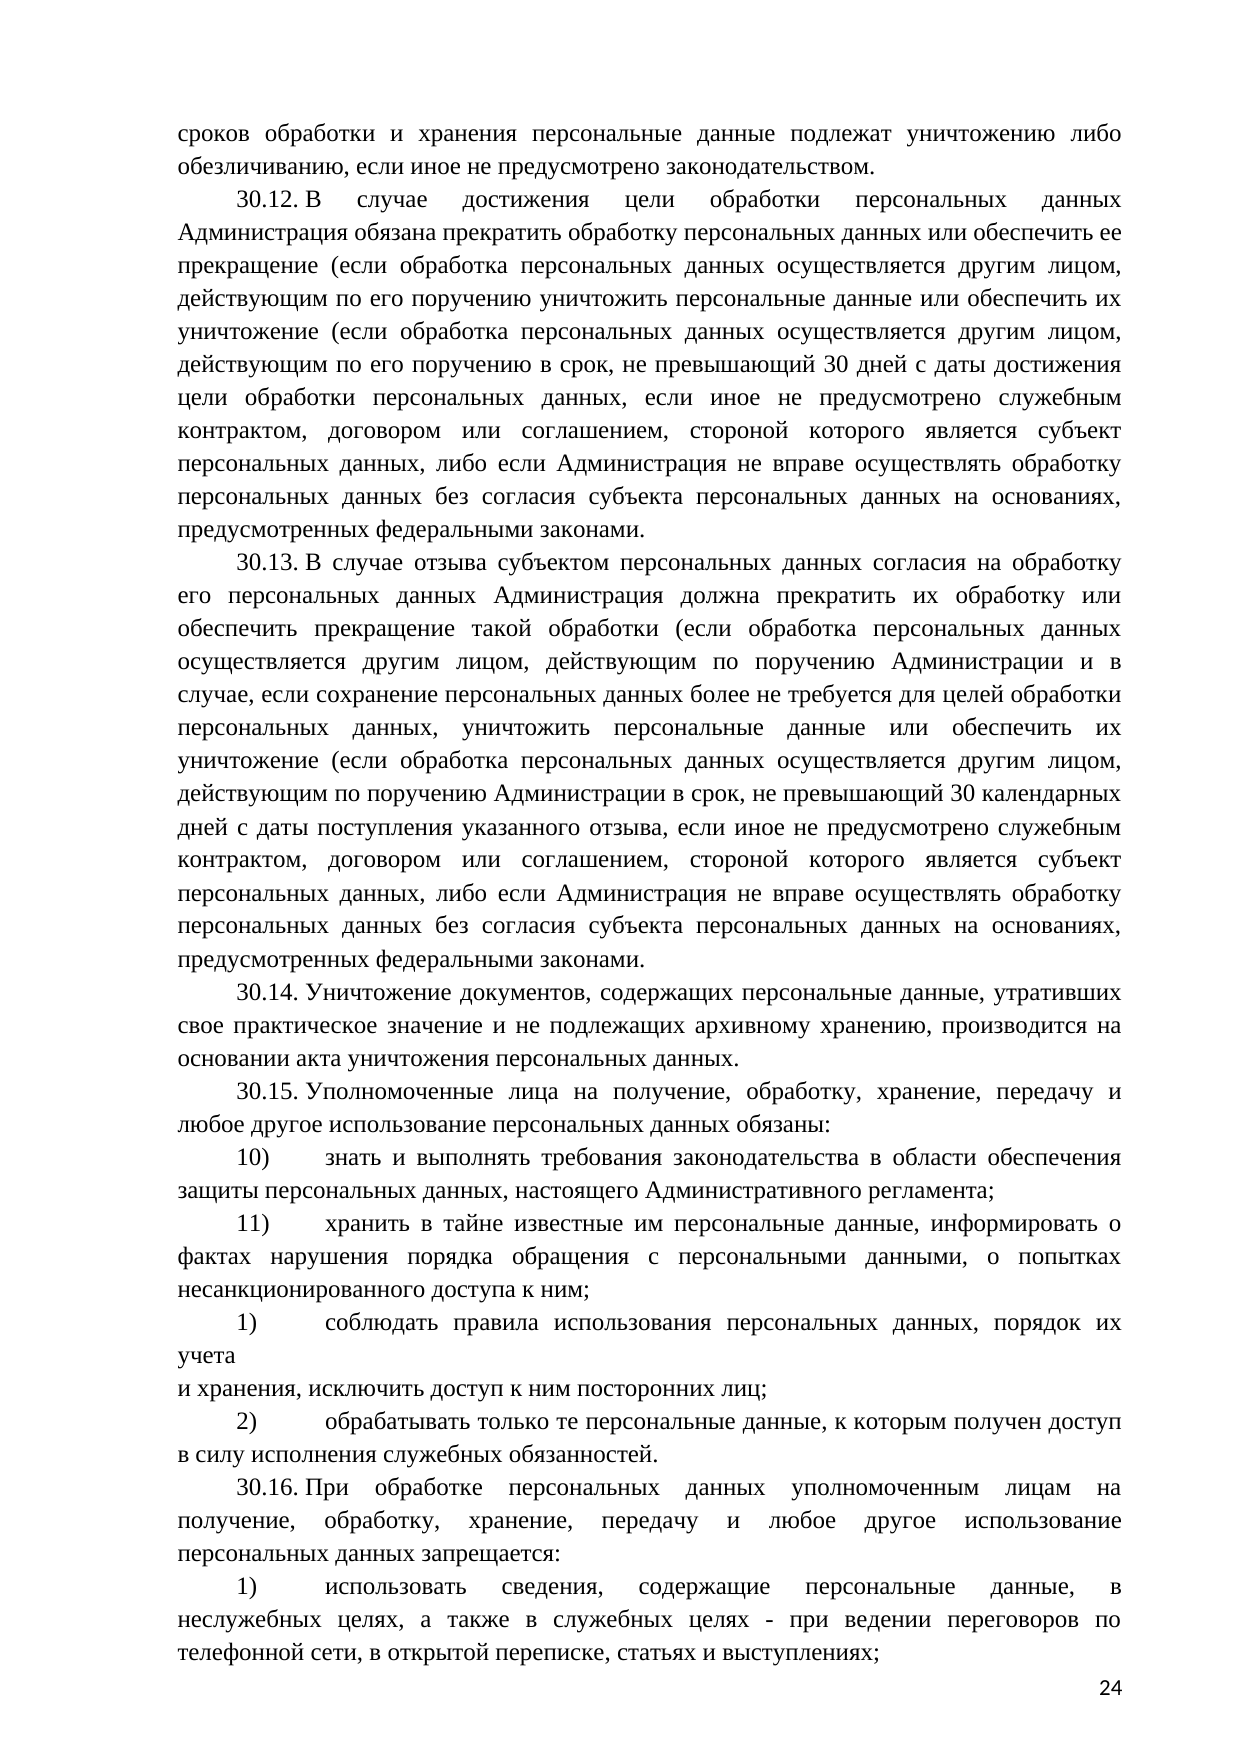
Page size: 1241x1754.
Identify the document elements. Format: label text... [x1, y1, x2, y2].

list соблюдать правила использования персональных данных, порядок их учета и хранения, исключить доступ к ним посторонних лиц; [177, 1307, 1122, 1402]
list использовать сведения, содержащие персональные данные, в неслужебных целях, а также в служебных целях - при ведении переговоров по телефонной сети, в открытой переписке, статьях и выступлениях; [177, 1571, 1122, 1666]
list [177, 118, 1122, 180]
list 30.13. В случае отзыва субъектом персональных данных согласия на обработку его персональных данных Администрация должна прекратить их обработку или обеспечить прекращение такой обработки (если обработка персональных данных осуществляется другим лицом, действующим по поручению Администрации и в случае, если сохранение персональных данных более не требуется для целей обработки персональных данных, уничтожить персональные данные или обеспечить их уничтожение (если обработка персональных данных осуществляется другим лицом, действующим по поручению Администрации в срок, не превышающий 30 календарных дней с даты поступления указанного отзыва, если иное не предусмотрено служебным контрактом, договором или соглашением, стороной которого является субъект персональных данных, либо если Администрация не вправе осуществлять обработку персональных данных без согласия субъекта персональных данных на основаниях, предусмотренных федеральными законами. [177, 547, 1122, 972]
text хранить в тайне известные им персональные данные, информировать о фактах нарушения порядка обращения с персональными данными, о попытках несанкционированного доступа к ним; [177, 1208, 1122, 1303]
text знать и выполнять требования законодательства в области обеспечения защиты персональных данных, настоящего Административного регламента; [177, 1142, 1122, 1203]
list 30.12. В случае достижения цели обработки персональных данных Администрация обязана прекратить обработку персональных данных или обеспечить ее прекращение (если обработка персональных данных осуществляется другим лицом, действующим по его поручению уничтожить персональные данные или обеспечить их уничтожение (если обработка персональных данных осуществляется другим лицом, действующим по его поручению в срок, не превышающий 30 дней с даты достижения цели обработки персональных данных, если иное не предусмотрено служебным контрактом, договором или соглашением, стороной которого является субъект персональных данных, либо если Администрация не вправе осуществлять обработку персональных данных без согласия субъекта персональных данных на основаниях, предусмотренных федеральными законами. [177, 184, 1122, 543]
list 30.14. Уничтожение документов, содержащих персональные данные, утративших свое практическое значение и не подлежащих архивному хранению, производится на основании акта уничтожения персональных данных. [177, 977, 1122, 1071]
list обрабатывать только те персональные данные, к которым получен доступ в силу исполнения служебных обязанностей. [177, 1406, 1122, 1468]
list 30.16. При обработке персональных данных уполномоченным лицам на получение, обработку, хранение, передачу и любое другое использование персональных данных запрещается: [177, 1472, 1122, 1567]
list 30.15. Уполномоченные лица на получение, обработку, хранение, передачу и любое другое использование персональных данных обязаны: [177, 1076, 1122, 1137]
